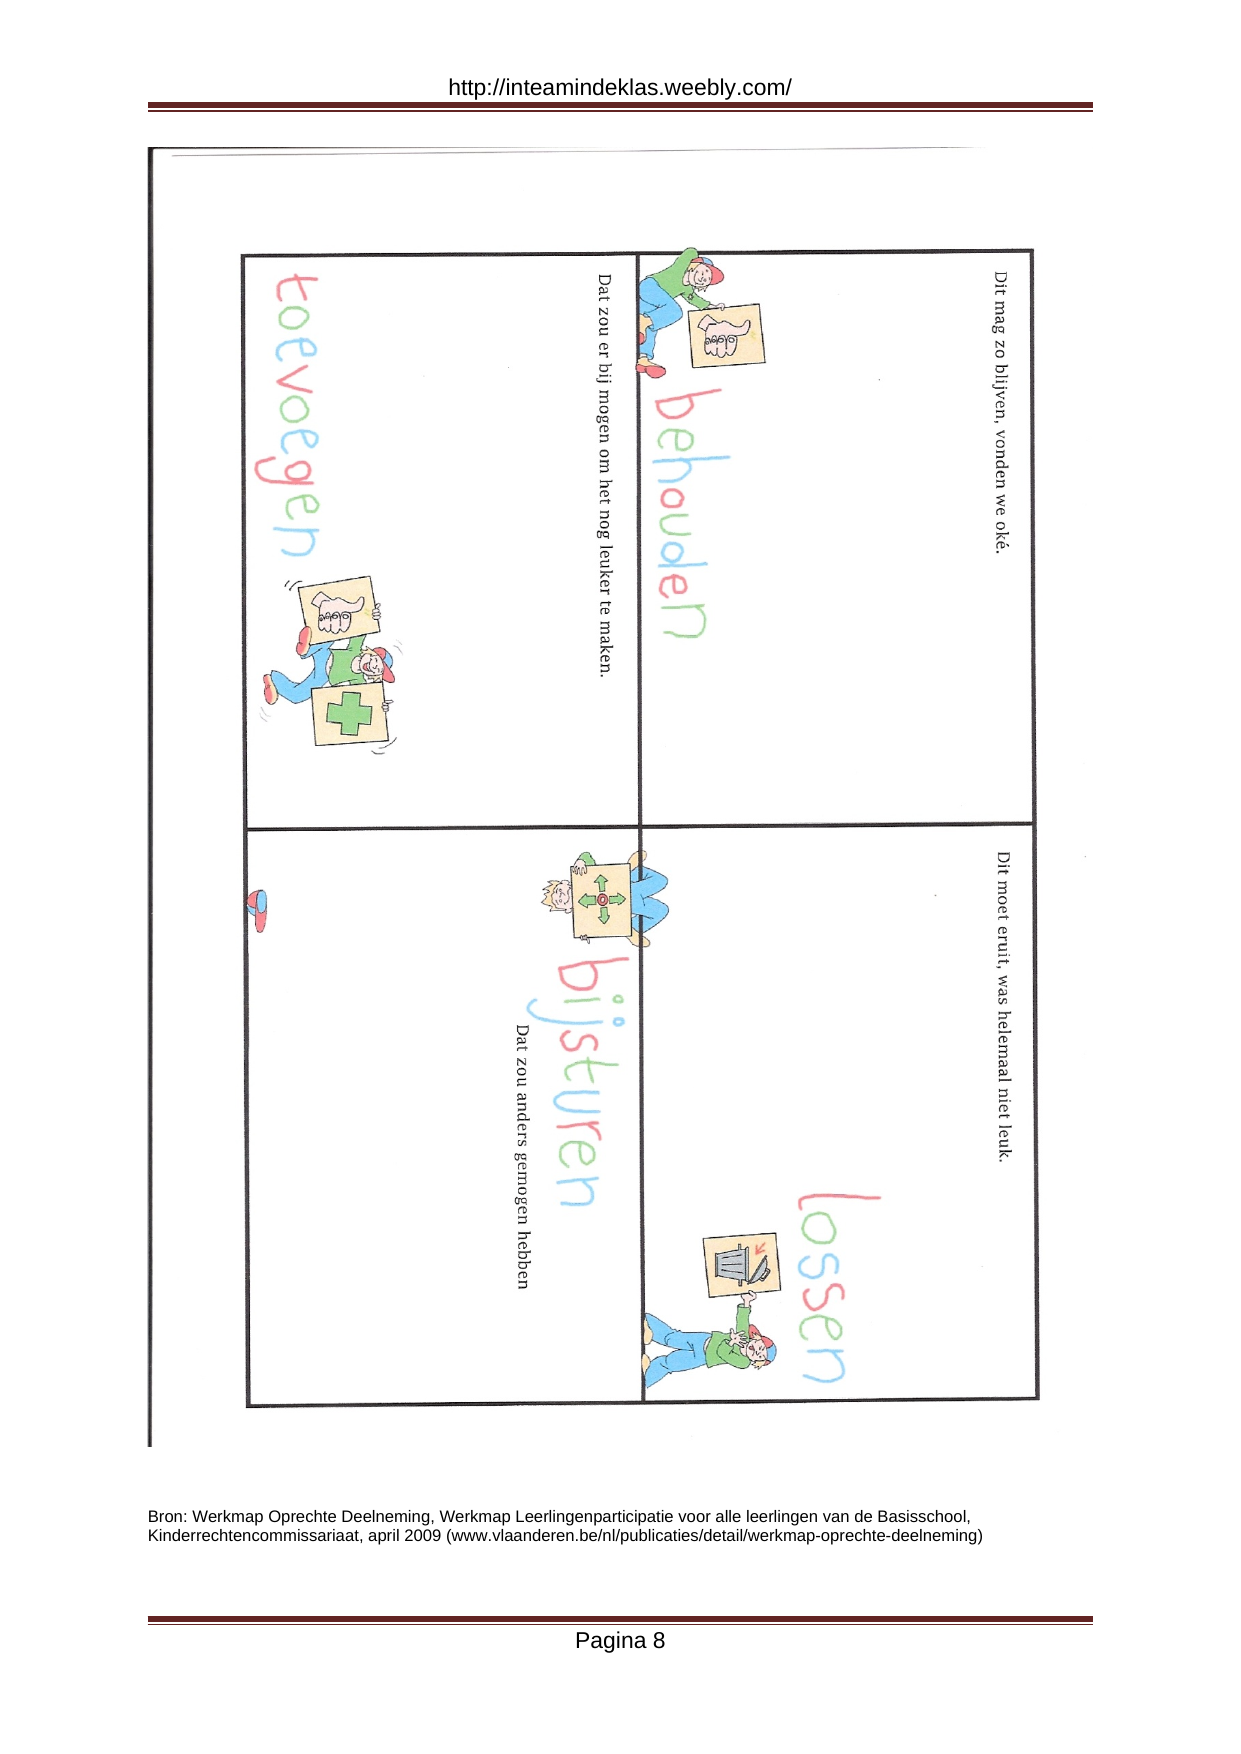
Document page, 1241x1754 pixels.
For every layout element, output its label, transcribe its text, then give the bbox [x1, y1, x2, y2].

picture [147, 147, 1093, 1447]
text Bron: Werkmap Oprechte Deelneming, Werkmap Leerlingenparticipatie voor alle leerlingen van de Basisschool, Kinderrechtencommissariaat, april 2009 (www.vlaanderen.be/nl/publicaties/detail/werkmap-oprechte-deelneming) [148, 1506, 1093, 1545]
